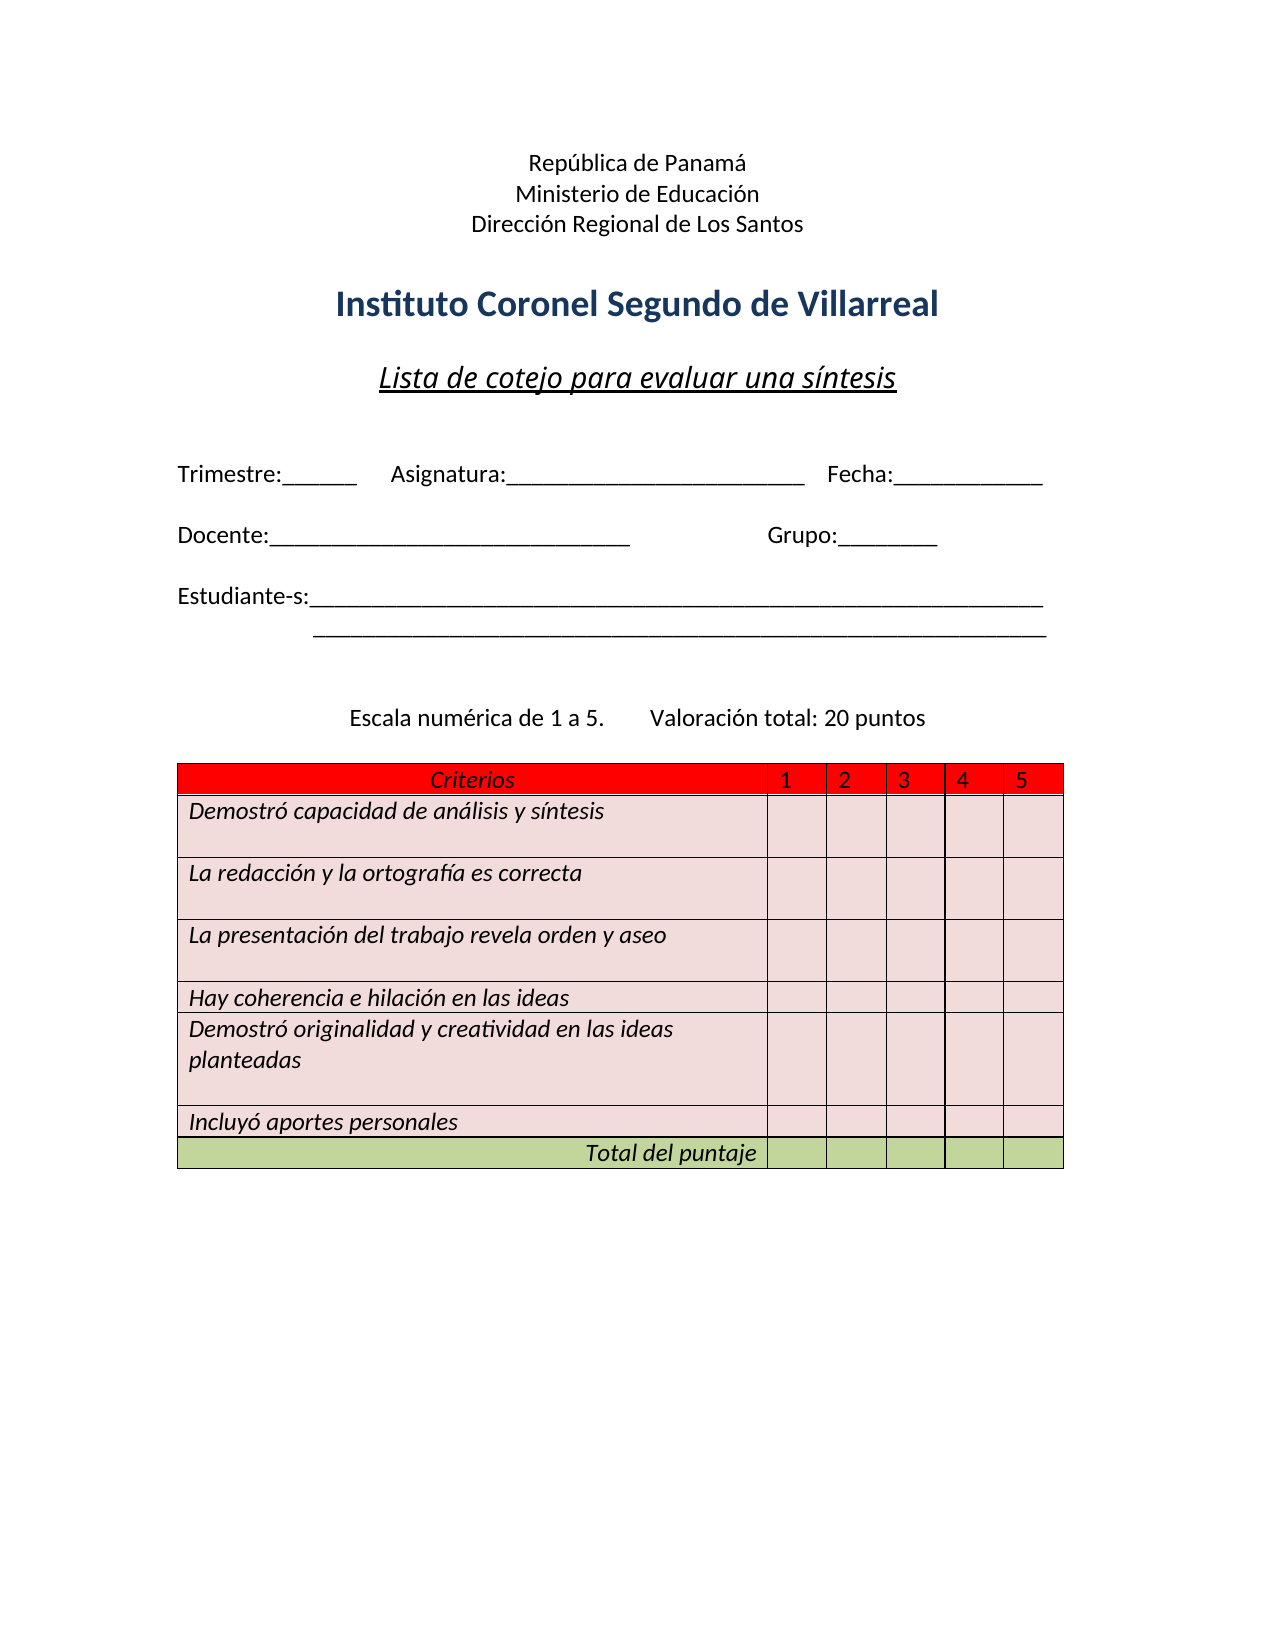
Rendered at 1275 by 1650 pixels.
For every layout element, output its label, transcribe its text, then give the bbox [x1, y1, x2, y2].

text Docente:_____________________________ Grupo:________ [177, 519, 1098, 549]
table_cell [1004, 1106, 1063, 1136]
table_cell [827, 1013, 886, 1105]
text ___________________________________________________________ [177, 610, 1098, 641]
text República de Panamá [177, 148, 1098, 178]
table_cell Hay coherencia e hilación en las ideas [178, 982, 767, 1012]
table_cell Total del puntaje [178, 1138, 767, 1168]
text Dirección Regional de Los Santos [177, 209, 1098, 239]
table_cell La redacción y la ortografía es correcta [178, 858, 767, 919]
table_cell [768, 1106, 826, 1136]
table_cell [827, 796, 886, 857]
table_cell [768, 920, 826, 981]
text Estudiante-s:___________________________________________________________ [177, 580, 1098, 610]
table_cell [887, 982, 944, 1012]
table_cell Demostró capacidad de análisis y síntesis [178, 796, 767, 857]
table_cell [1004, 1013, 1063, 1105]
table_cell [1004, 858, 1063, 919]
table_cell Demostró originalidad y creatividad en las ideas planteadas [178, 1013, 767, 1105]
table_cell [887, 1138, 944, 1168]
table_cell [946, 920, 1003, 981]
table_cell La presentación del trabajo revela orden y aseo [178, 920, 767, 981]
table_cell [768, 1138, 826, 1168]
table_cell [946, 982, 1003, 1012]
table_cell [768, 858, 826, 919]
table_cell [946, 796, 1003, 857]
table_header 5 [1004, 764, 1063, 794]
text Escala numérica de 1 a 5. Valoración total: 20 puntos [177, 702, 1098, 732]
table_cell [827, 920, 886, 981]
table_cell [827, 982, 886, 1012]
table_cell [946, 1013, 1003, 1105]
table_cell [1004, 920, 1063, 981]
table_header 4 [946, 764, 1003, 794]
table_cell [827, 1138, 886, 1168]
table_cell [946, 1138, 1003, 1168]
table_cell [827, 858, 886, 919]
table_cell Incluyó aportes personales [178, 1106, 767, 1136]
text Trimestre:______ Asignatura:________________________ Fecha:____________ [177, 458, 1098, 488]
table_cell [1004, 1138, 1063, 1168]
table_cell [1004, 982, 1063, 1012]
table_cell [768, 796, 826, 857]
table_cell [887, 920, 944, 981]
table_cell [887, 858, 944, 919]
table_cell [768, 1013, 826, 1105]
table_cell [946, 1106, 1003, 1136]
table_header 1 [768, 764, 826, 794]
text Ministerio de Educación [177, 178, 1098, 209]
table_header 3 [887, 764, 944, 794]
text Instituto Coronel Segundo de Villarreal [177, 280, 1098, 326]
table_cell [768, 982, 826, 1012]
table_cell [827, 1106, 886, 1136]
text Lista de cotejo para evaluar una síntesis [177, 357, 1098, 397]
table_cell [887, 1106, 944, 1136]
table_cell [887, 1013, 944, 1105]
table_cell [946, 858, 1003, 919]
table_header 2 [827, 764, 886, 794]
table_cell [1004, 796, 1063, 857]
table_header Criterios [178, 764, 767, 794]
table_cell [887, 796, 944, 857]
